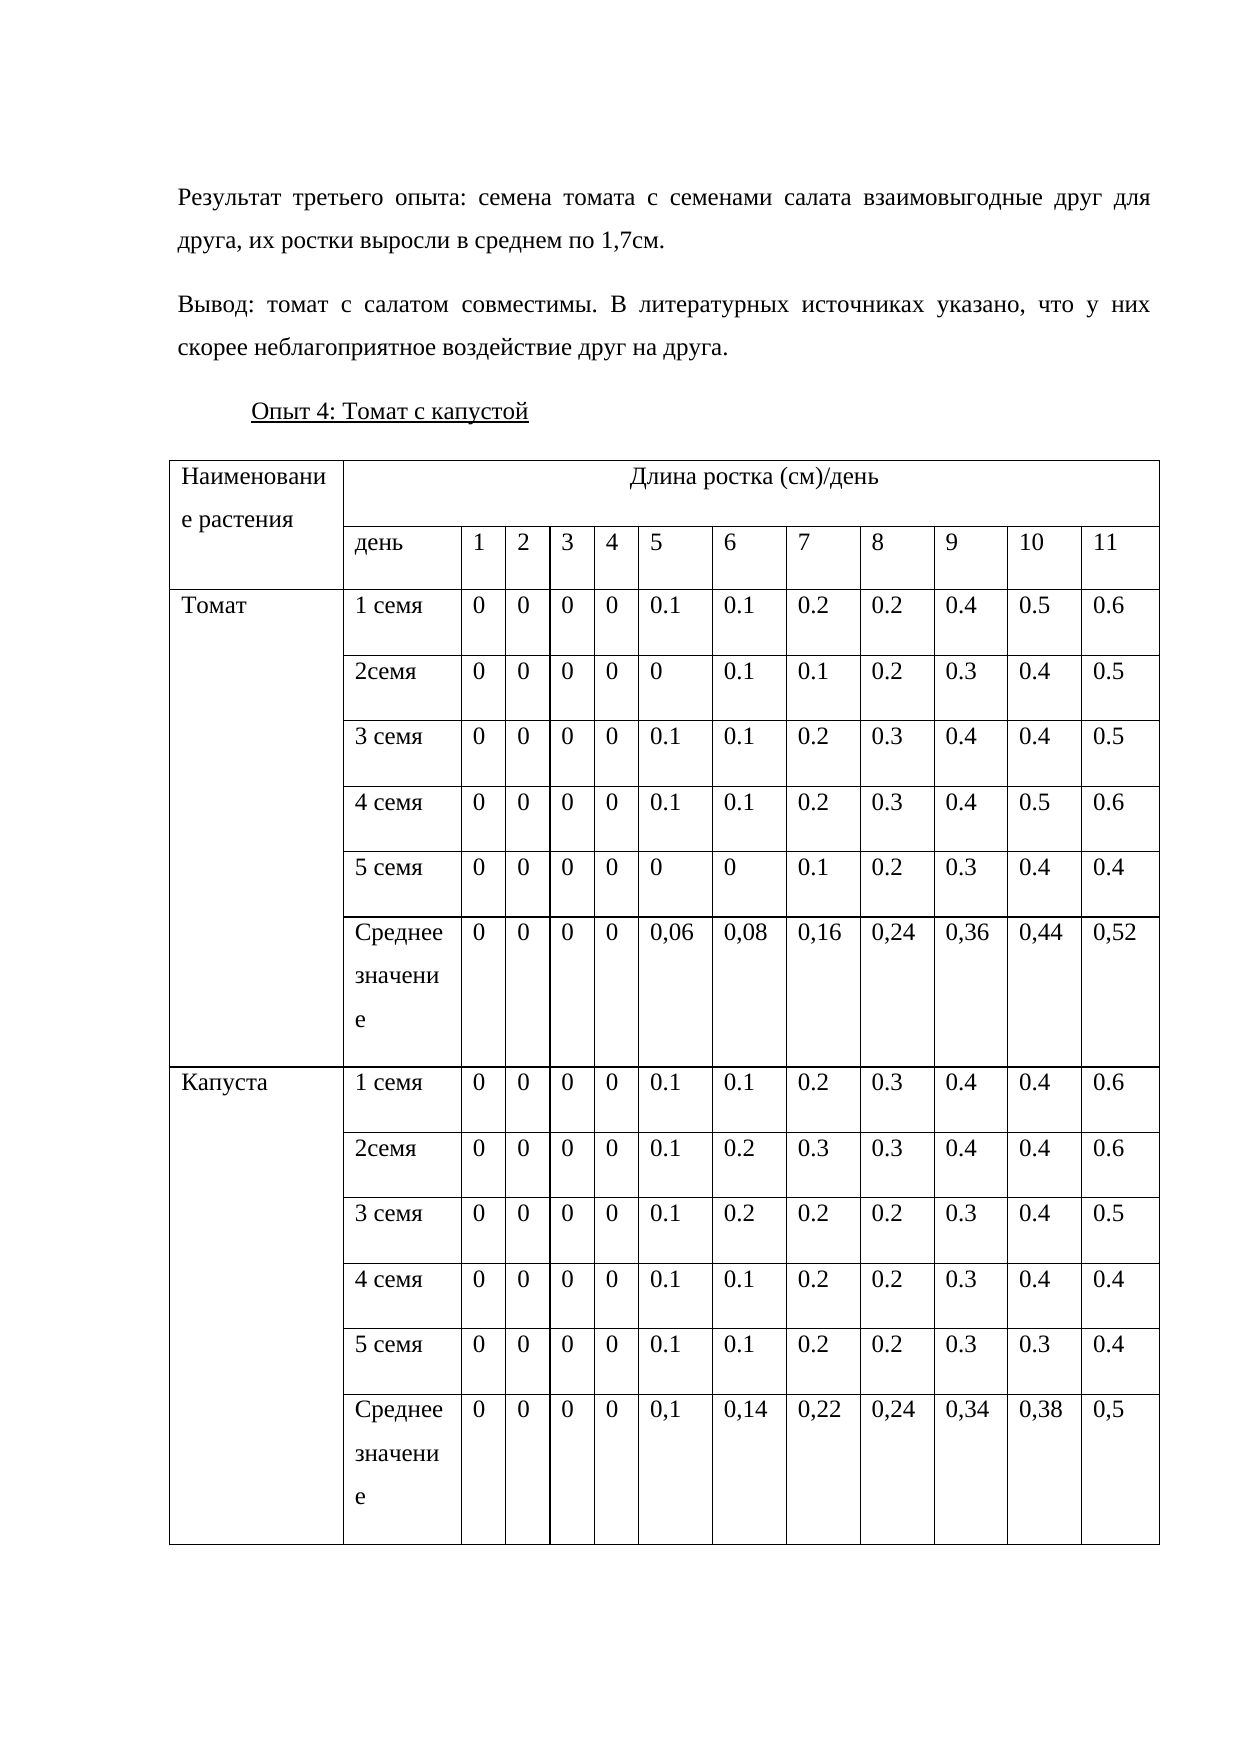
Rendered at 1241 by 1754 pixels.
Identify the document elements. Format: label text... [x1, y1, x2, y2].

table_cell 4 семя [344, 787, 461, 851]
table_cell 0.2 [861, 656, 934, 720]
table_cell 0.4 [1008, 656, 1081, 720]
table_cell 0,24 [861, 1395, 934, 1543]
table_cell 5 [639, 527, 712, 589]
table_cell 0 [551, 1264, 594, 1328]
table_cell 0.3 [861, 1068, 934, 1132]
table_cell 0.1 [639, 1133, 712, 1197]
table_cell 0.1 [639, 1068, 712, 1132]
table_cell 1 семя [344, 1068, 461, 1132]
table_cell 2 [506, 527, 549, 589]
table_cell 0,36 [935, 918, 1007, 1066]
table_cell 9 [935, 527, 1007, 589]
table_cell 0.3 [861, 787, 934, 851]
table_cell 0 [595, 1264, 638, 1328]
table_cell 0.5 [1008, 787, 1081, 851]
table_cell 0.4 [935, 721, 1007, 786]
table_cell 0.6 [1082, 787, 1159, 851]
table_cell 0 [713, 852, 786, 916]
table_header Длина ростка (см)/день [344, 461, 1159, 526]
table_cell 0,22 [787, 1395, 860, 1543]
table_cell 0.4 [1008, 1264, 1081, 1328]
table_cell 0.4 [1008, 1068, 1081, 1132]
table_cell 0 [551, 1198, 594, 1263]
table_cell 0.5 [1082, 1198, 1159, 1263]
table_cell 0 [595, 656, 638, 720]
table_cell 0,38 [1008, 1395, 1081, 1543]
table_cell 0.2 [787, 590, 860, 655]
table_cell 0.6 [1082, 590, 1159, 655]
table_cell 3 семя [344, 1198, 461, 1263]
table_cell 0 [506, 852, 549, 916]
table_cell 7 [787, 527, 860, 589]
table_cell 0.3 [935, 852, 1007, 916]
table_cell 0.3 [935, 1329, 1007, 1393]
table_cell 0.2 [861, 1329, 934, 1393]
table_cell 0.2 [861, 590, 934, 655]
table_cell 0 [462, 1198, 505, 1263]
table_cell 0 [595, 1068, 638, 1132]
table_cell 0.4 [1082, 852, 1159, 916]
table_cell 0.1 [639, 787, 712, 851]
table_cell 1 семя [344, 590, 461, 655]
table_cell 0,5 [1082, 1395, 1159, 1543]
table_cell 0.1 [713, 721, 786, 786]
table_cell 0.3 [935, 1198, 1007, 1263]
table_cell 0,24 [861, 918, 934, 1066]
table_cell 0,44 [1008, 918, 1081, 1066]
table_cell 0,14 [713, 1395, 786, 1543]
table_cell 0 [595, 1198, 638, 1263]
table_cell 0 [462, 1395, 505, 1543]
table_cell 0.2 [861, 1198, 934, 1263]
table_cell 0.2 [787, 787, 860, 851]
table_cell 0 [551, 852, 594, 916]
table_cell 0.5 [1082, 721, 1159, 786]
table_cell 0.6 [1082, 1133, 1159, 1197]
table_cell 0 [595, 787, 638, 851]
table_cell 0.2 [713, 1198, 786, 1263]
text Вывод: томат с салатом совместимы. В литературных источниках указано, что у них скорее неблагоприятное воздействие друг на друга. [177, 289, 1152, 361]
table_cell 5 семя [344, 852, 461, 916]
table_cell 0 [506, 787, 549, 851]
table_cell 0 [462, 656, 505, 720]
table_cell 0 [639, 852, 712, 916]
table_cell 0.2 [713, 1133, 786, 1197]
table_cell 8 [861, 527, 934, 589]
table_cell день [344, 527, 461, 589]
table_cell 0 [506, 1264, 549, 1328]
table_cell Среднее значение [344, 918, 461, 1066]
text Опыт 4: Томат с капустой [251, 396, 1152, 425]
table_cell 0 [551, 1068, 594, 1132]
table_cell 0 [595, 721, 638, 786]
table_cell 2семя [344, 656, 461, 720]
table_cell 0 [462, 1329, 505, 1393]
table_cell 0.1 [787, 656, 860, 720]
table_cell 0.5 [1008, 590, 1081, 655]
table_cell 0,52 [1082, 918, 1159, 1066]
table_cell 0.3 [787, 1133, 860, 1197]
table_cell 0 [551, 590, 594, 655]
table_cell 0,1 [639, 1395, 712, 1543]
table_cell 0 [462, 590, 505, 655]
table_cell 0.2 [787, 1198, 860, 1263]
table_cell 0 [595, 852, 638, 916]
table_cell 0 [462, 787, 505, 851]
table_cell 0,16 [787, 918, 860, 1066]
table_cell 0.3 [1008, 1329, 1081, 1393]
table_cell 3 [551, 527, 594, 589]
table_cell 4 семя [344, 1264, 461, 1328]
table_cell 0.4 [1008, 1133, 1081, 1197]
table_cell 0 [551, 656, 594, 720]
table_cell 0 [595, 1395, 638, 1543]
table_cell 0 [462, 852, 505, 916]
table_cell 0.3 [861, 721, 934, 786]
table_cell 0.1 [713, 787, 786, 851]
table_cell 0 [639, 656, 712, 720]
table_cell 0,08 [713, 918, 786, 1066]
table_cell 0 [506, 656, 549, 720]
table_cell 0.1 [713, 590, 786, 655]
table_cell 0.3 [935, 656, 1007, 720]
table_cell 0 [551, 918, 594, 1066]
table_cell 0 [506, 1133, 549, 1197]
table_cell 11 [1082, 527, 1159, 589]
text Результат третьего опыта: семена томата с семенами салата взаимовыгодные друг для друга, их ростки выросли в среднем по 1,7см. [177, 182, 1152, 254]
table_cell 0.4 [935, 590, 1007, 655]
table_cell 0.4 [1082, 1329, 1159, 1393]
table_cell 6 [713, 527, 786, 589]
table_cell 0.4 [1008, 721, 1081, 786]
table_cell 0 [506, 1329, 549, 1393]
table_cell 0,06 [639, 918, 712, 1066]
table_cell 0 [551, 721, 594, 786]
table_cell 0.5 [1082, 656, 1159, 720]
table_cell 0.2 [787, 1264, 860, 1328]
table_cell 0.1 [639, 721, 712, 786]
table_cell 0 [462, 1133, 505, 1197]
table_cell 0 [506, 721, 549, 786]
table_cell 0.4 [935, 1068, 1007, 1132]
table_cell 0 [462, 721, 505, 786]
table_cell 0,34 [935, 1395, 1007, 1543]
table_cell 0 [595, 590, 638, 655]
table_cell 0 [462, 1068, 505, 1132]
table_cell 0.4 [1008, 852, 1081, 916]
table_cell 0 [551, 1395, 594, 1543]
table_cell 0.1 [713, 1329, 786, 1393]
table_cell 10 [1008, 527, 1081, 589]
table_cell 0.1 [713, 1068, 786, 1132]
table_cell 4 [595, 527, 638, 589]
table_cell 0 [462, 1264, 505, 1328]
table_cell 0 [595, 918, 638, 1066]
table_cell 0.2 [861, 852, 934, 916]
table_cell Капуста [170, 1068, 343, 1543]
table_cell 0.1 [639, 1329, 712, 1393]
table_cell 0.2 [787, 1329, 860, 1393]
table_cell 0.4 [1082, 1264, 1159, 1328]
table_cell 5 семя [344, 1329, 461, 1393]
table_cell 0.2 [787, 721, 860, 786]
table_cell 0 [551, 1329, 594, 1393]
table_cell 0.1 [639, 1198, 712, 1263]
table_cell 2семя [344, 1133, 461, 1197]
table_cell 0.4 [1008, 1198, 1081, 1263]
table_cell 0 [462, 918, 505, 1066]
table_cell 0 [595, 1133, 638, 1197]
table_cell 0.2 [787, 1068, 860, 1132]
table_cell 0 [506, 1068, 549, 1132]
table_cell 0 [506, 590, 549, 655]
table_cell 0 [551, 787, 594, 851]
table_cell 0.3 [935, 1264, 1007, 1328]
table_cell 0 [551, 1133, 594, 1197]
table_cell 0.4 [935, 1133, 1007, 1197]
table_cell 0 [506, 1395, 549, 1543]
table_cell 0.1 [787, 852, 860, 916]
table_cell 0.3 [861, 1133, 934, 1197]
table_cell 0 [506, 918, 549, 1066]
table_cell 0.1 [639, 590, 712, 655]
table_cell Томат [170, 590, 343, 1066]
table_cell 0 [595, 1329, 638, 1393]
table_header Наименование растения [170, 461, 343, 589]
table_cell 3 семя [344, 721, 461, 786]
table_cell 0 [506, 1198, 549, 1263]
table_cell Среднее значение [344, 1395, 461, 1543]
table_cell 0.1 [713, 1264, 786, 1328]
table_cell 1 [462, 527, 505, 589]
table_cell 0.1 [713, 656, 786, 720]
table_cell 0.6 [1082, 1068, 1159, 1132]
table_cell 0.2 [861, 1264, 934, 1328]
table_cell 0.1 [639, 1264, 712, 1328]
table_cell 0.4 [935, 787, 1007, 851]
